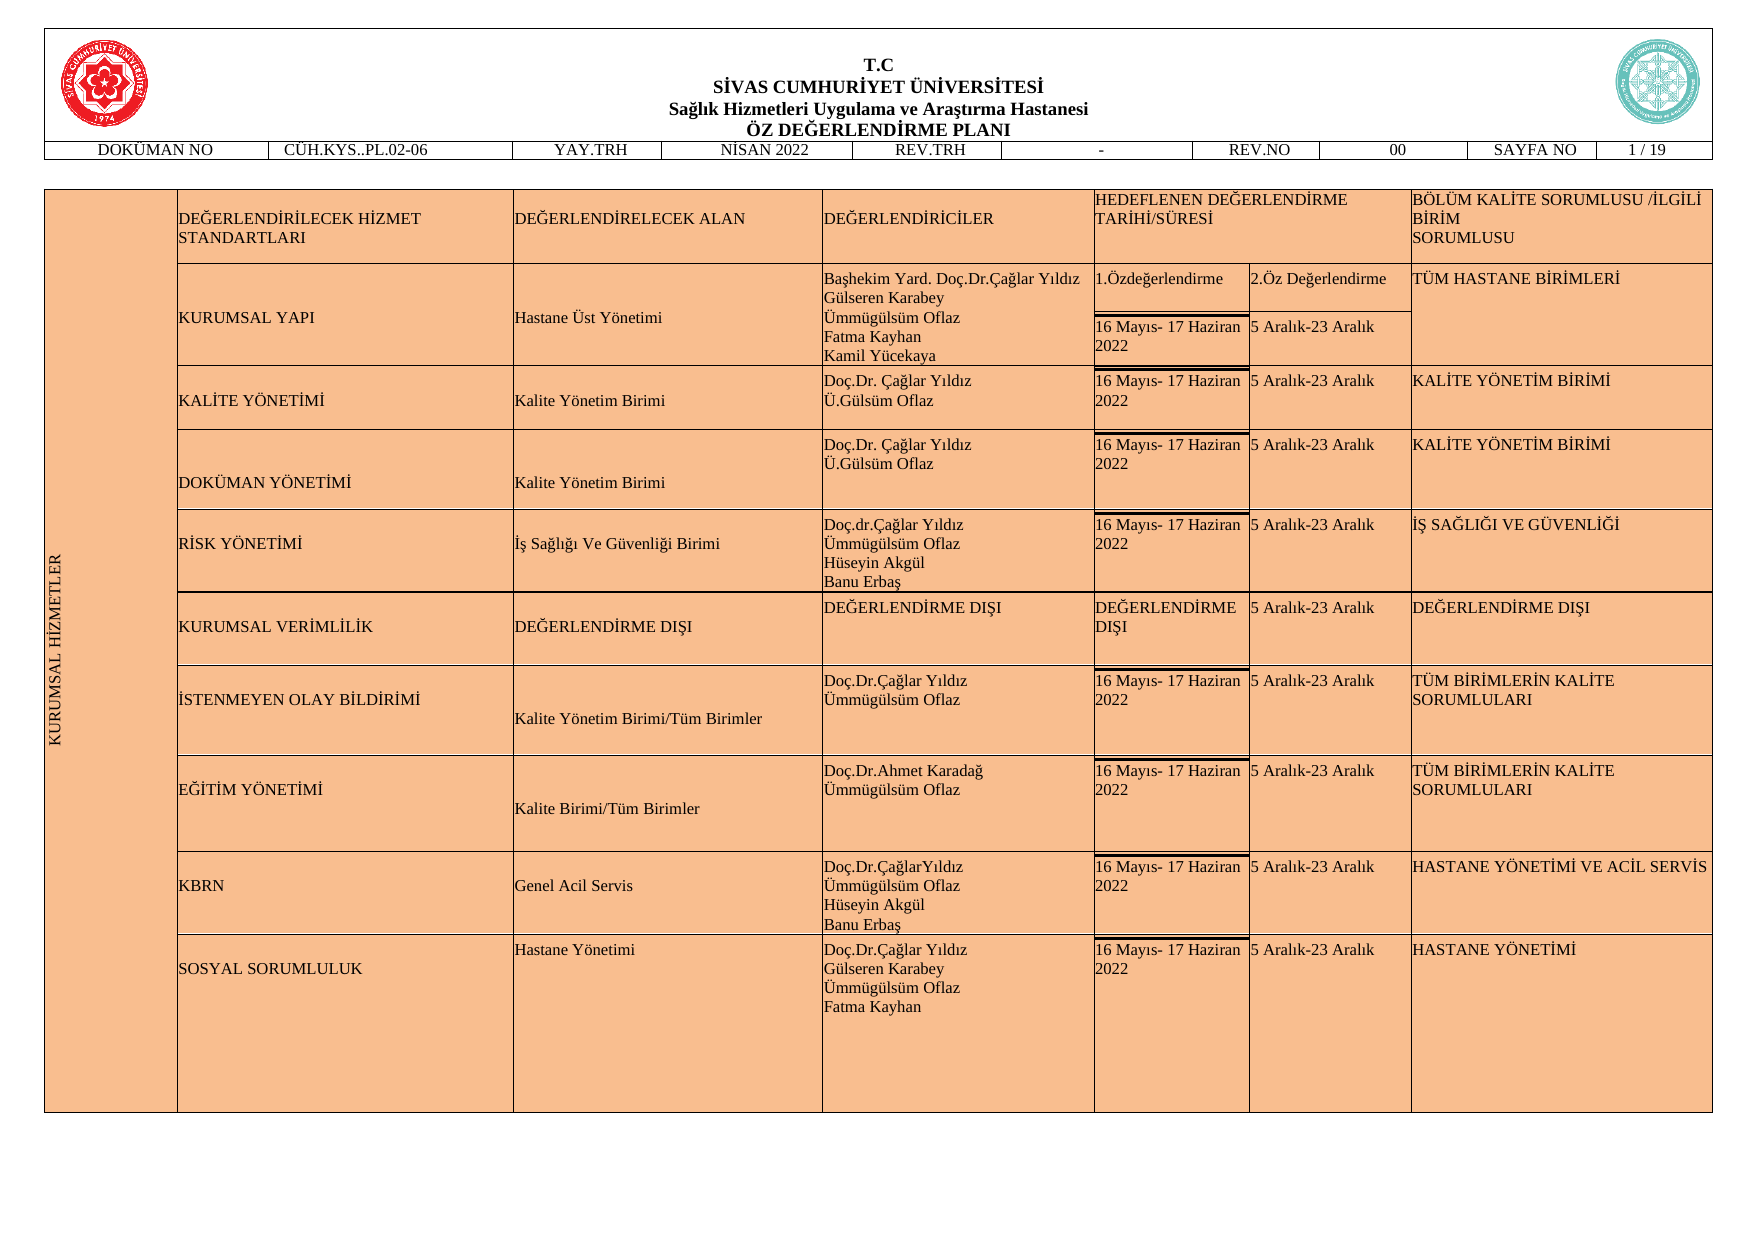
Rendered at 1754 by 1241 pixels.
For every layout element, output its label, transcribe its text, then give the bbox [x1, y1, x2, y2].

table_cell İŞ SAĞLIĞI VE GÜVENLİĞİ [1412, 510, 1712, 591]
table_header DEĞERLENDİRİCİLER [823, 190, 1094, 263]
table_cell 2.Öz Değerlendirme [1250, 264, 1411, 311]
table_cell Hastane Yönetimi [514, 935, 822, 1112]
table_cell RİSK YÖNETİMİ [178, 510, 513, 591]
table_cell DEĞERLENDİRME DIŞI [1412, 593, 1712, 664]
table_cell DEĞERLENDİRME DIŞI [1095, 593, 1249, 664]
table_cell KBRN [178, 852, 513, 933]
table_cell TÜM BİRİMLERİN KALİTE SORUMLULARI [1412, 756, 1712, 851]
table_cell İSTENMEYEN OLAY BİLDİRİMİ [178, 666, 513, 754]
table_cell KALİTE YÖNETİMİ [178, 366, 513, 429]
table_cell 5 Aralık-23 Aralık [1250, 935, 1411, 1112]
table_cell Genel Acil Servis [514, 852, 822, 933]
table_cell Hastane Üst Yönetimi [514, 264, 822, 365]
table_cell 16 Mayıs- 17 Haziran 2022 [1095, 435, 1249, 508]
table_cell 16 Mayıs- 17 Haziran 2022 [1095, 940, 1249, 1112]
table_cell Kalite Yönetim Birimi [514, 366, 822, 429]
table_cell 16 Mayıs- 17 Haziran 2022 [1095, 857, 1249, 933]
table_cell TÜM BİRİMLERİN KALİTE SORUMLULARI [1412, 666, 1712, 754]
table_cell Kalite Yönetim Birimi/Tüm Birimler [514, 666, 822, 754]
table_cell Kalite Birimi/Tüm Birimler [514, 756, 822, 851]
table_cell 16 Mayıs- 17 Haziran 2022 [1095, 317, 1249, 365]
picture [58, 38, 150, 128]
table_cell 5 Aralık-23 Aralık [1250, 756, 1411, 851]
table_cell 16 Mayıs- 17 Haziran 2022 [1095, 371, 1249, 429]
table_cell DEĞERLENDİRME DIŞI [514, 593, 822, 664]
table_cell 5 Aralık-23 Aralık [1250, 666, 1411, 754]
table_cell KURUMSAL YAPI [178, 264, 513, 365]
table_cell 5 Aralık-23 Aralık [1250, 510, 1411, 591]
table_cell KURUMSAL VERİMLİLİK [178, 593, 513, 664]
table_cell KALİTE YÖNETİM BİRİMİ [1412, 430, 1712, 508]
table_cell 5 Aralık-23 Aralık [1250, 430, 1411, 508]
table_cell HASTANE YÖNETİMİ [1412, 935, 1712, 1112]
table_header BÖLÜM KALİTE SORUMLUSU /İLGİLİ BİRİM SORUMLUSU [1412, 190, 1712, 263]
table_cell Kalite Yönetim Birimi [514, 430, 822, 508]
table_cell Doç.Dr.Çağlar Yıldız Ümmügülsüm Oflaz [823, 666, 1094, 754]
table_cell Doç.Dr. Çağlar Yıldız Ü.Gülsüm Oflaz [823, 430, 1094, 508]
table_cell 5 Aralık-23 Aralık [1250, 312, 1411, 365]
table_header DEĞERLENDİRİLECEK HİZMET STANDARTLARI [178, 190, 513, 263]
table_header DEĞERLENDİRELECEK ALAN [514, 190, 822, 263]
table_cell DEĞERLENDİRME DIŞI [823, 593, 1094, 664]
table_cell 5 Aralık-23 Aralık [1250, 852, 1411, 933]
table_cell Doç.Dr.Çağlar Yıldız Gülseren Karabey Ümmügülsüm Oflaz Fatma Kayhan [823, 935, 1094, 1112]
table_cell 1.Özdeğerlendirme [1095, 264, 1249, 311]
table_cell 16 Mayıs- 17 Haziran 2022 [1095, 515, 1249, 591]
table_cell Doç.Dr.Ahmet Karadağ Ümmügülsüm Oflaz [823, 756, 1094, 851]
table_cell Doç.Dr.ÇağlarYıldız Ümmügülsüm Oflaz Hüseyin Akgül Banu Erbaş [823, 852, 1094, 933]
table_header KURUMSAL HİZMETLER [45, 190, 177, 1112]
table_cell Doç.Dr. Çağlar Yıldız Ü.Gülsüm Oflaz [823, 366, 1094, 429]
table_cell DOKÜMAN YÖNETİMİ [178, 430, 513, 508]
table_cell 16 Mayıs- 17 Haziran 2022 [1095, 761, 1249, 851]
table_cell EĞİTİM YÖNETİMİ [178, 756, 513, 851]
table_cell 5 Aralık-23 Aralık [1250, 593, 1411, 664]
table_cell HASTANE YÖNETİMİ VE ACİL SERVİS [1412, 852, 1712, 933]
table_cell KALİTE YÖNETİM BİRİMİ [1412, 366, 1712, 429]
table_cell İş Sağlığı Ve Güvenliği Birimi [514, 510, 822, 591]
picture [1611, 36, 1704, 128]
table_cell Doç.dr.Çağlar Yıldız Ümmügülsüm Oflaz Hüseyin Akgül Banu Erbaş [823, 510, 1094, 591]
table_header HEDEFLENEN DEĞERLENDİRME TARİHİ/SÜRESİ [1095, 190, 1411, 263]
table_cell Başhekim Yard. Doç.Dr.Çağlar Yıldız Gülseren Karabey Ümmügülsüm Oflaz Fatma Kayhan Kamil Yücekaya [823, 264, 1094, 365]
table_cell SOSYAL SORUMLULUK [178, 935, 513, 1112]
table_cell 16 Mayıs- 17 Haziran 2022 [1095, 671, 1249, 754]
table_cell TÜM HASTANE BİRİMLERİ [1412, 264, 1712, 365]
table_cell 5 Aralık-23 Aralık [1250, 366, 1411, 429]
